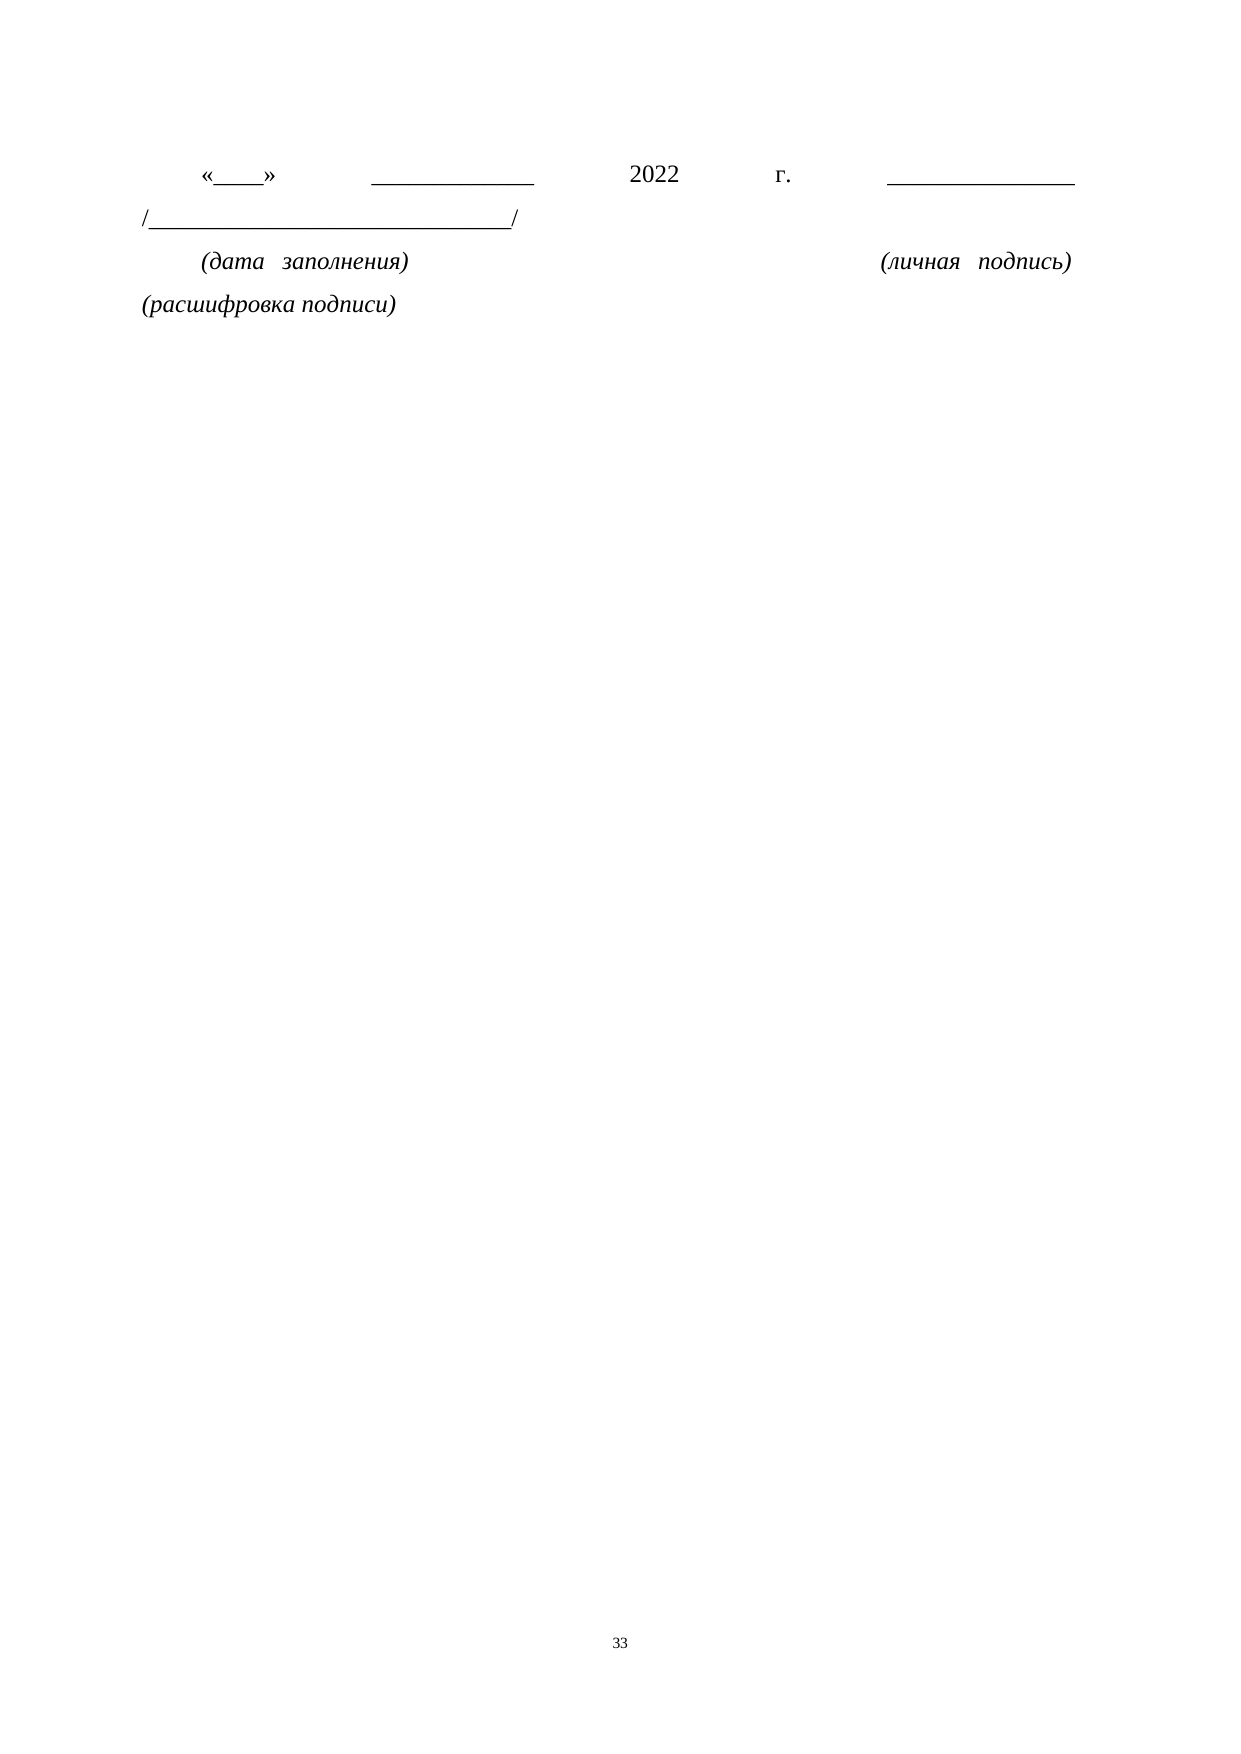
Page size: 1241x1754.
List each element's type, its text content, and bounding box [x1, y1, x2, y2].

text (дата заполнения) (личная подпись) (расшифровка подписи) [142, 246, 1075, 318]
text «____» _____________ 2022 г. _______________ /_____________________________/ [142, 159, 1075, 231]
